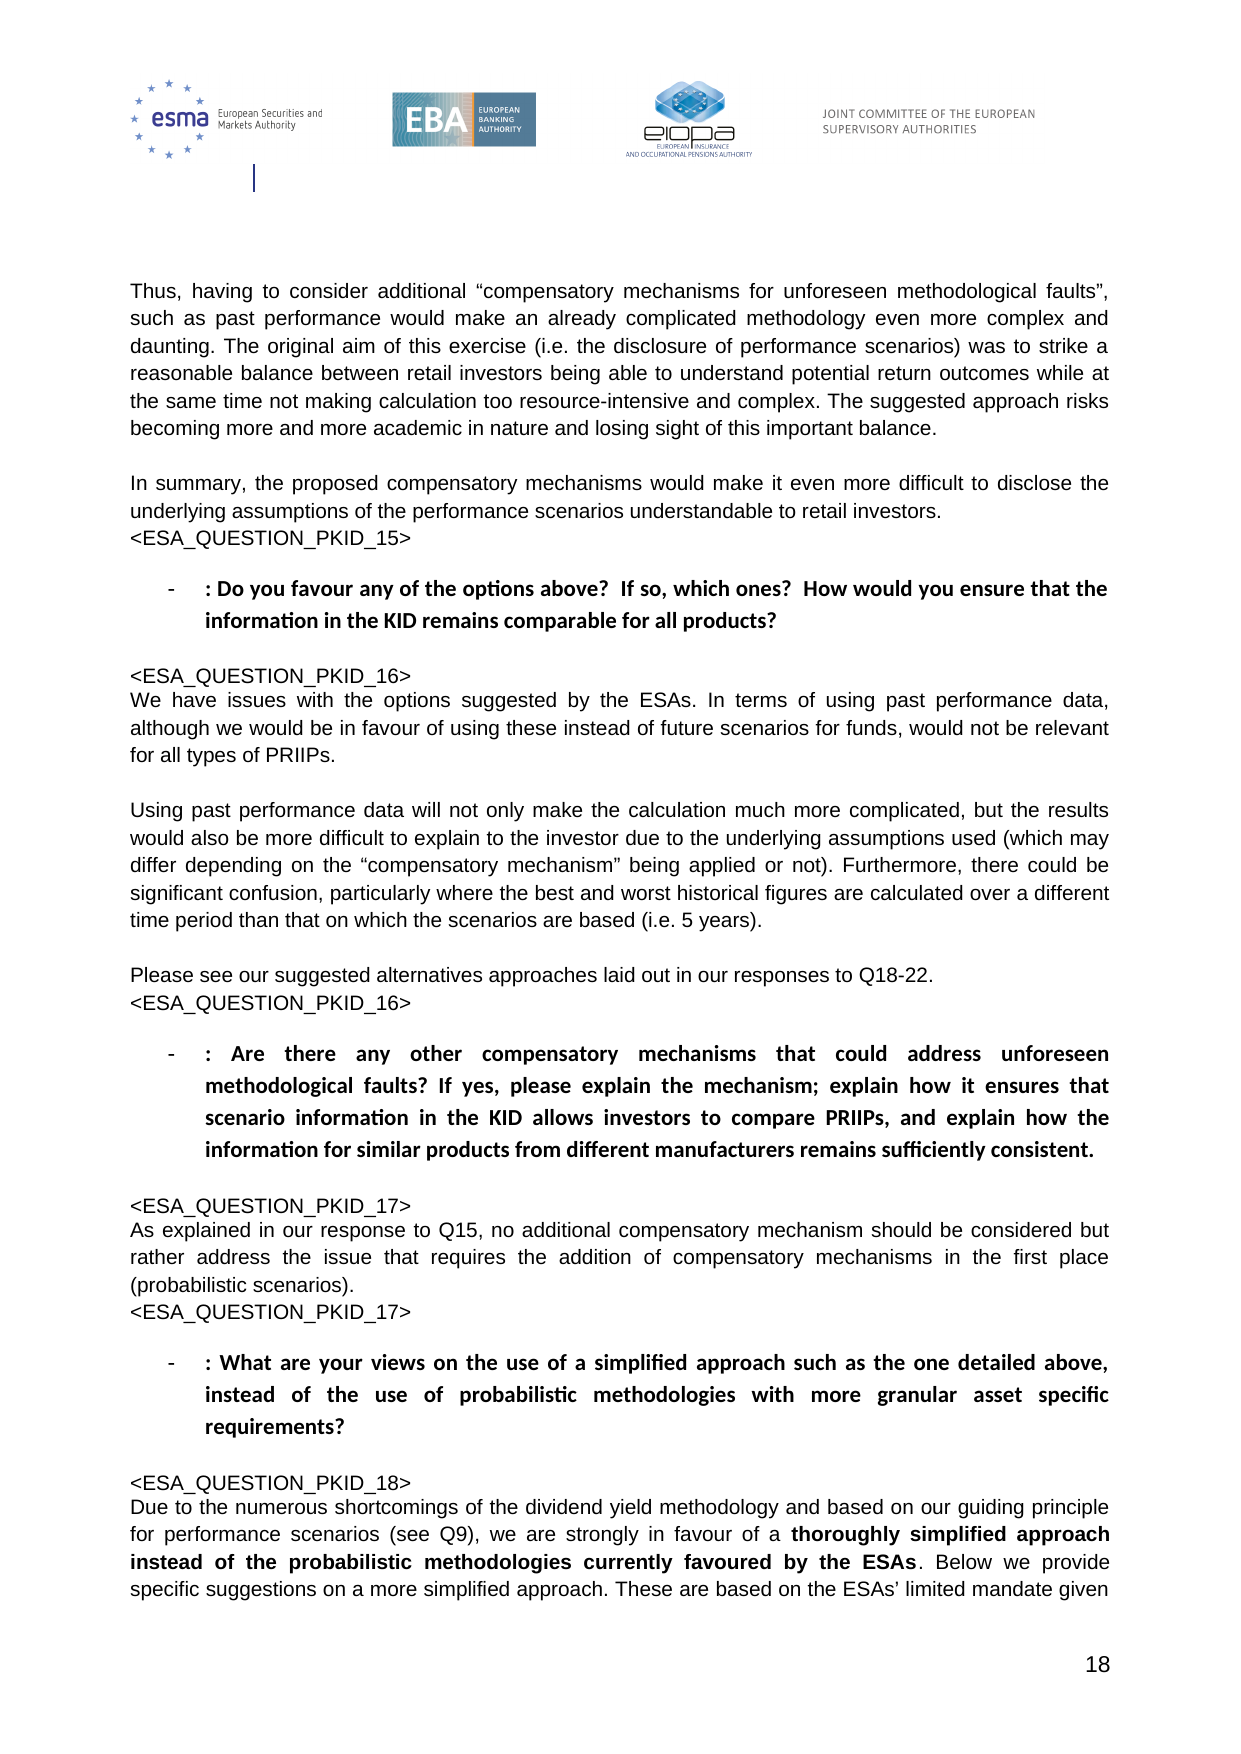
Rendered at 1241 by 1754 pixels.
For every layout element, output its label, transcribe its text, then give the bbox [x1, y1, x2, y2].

text <ESA_QUESTION_PKID_16> [130, 991, 1110, 1015]
text In summary, the proposed compensatory mechanisms would make it even more difficult to disclose the underlying assumptions of the performance scenarios understandable to retail investors. [130, 471, 1110, 522]
text <ESA_QUESTION_PKID_16> [130, 664, 1110, 688]
text As explained in our response to Q15, no additional compensatory mechanism should be considered but rather address the issue that requires the addition of compensatory mechanisms in the first place (probabilistic scenarios). [130, 1217, 1110, 1296]
text We have issues with the options suggested by the ESAs. In terms of using past performance data, although we would be in favour of using these instead of future scenarios for funds, would not be relevant for all types of PRIIPs. [130, 688, 1110, 767]
list : Are there any other compensatory mechanisms that could address unforeseen methodological faults? If yes, please explain the mechanism; explain how it ensures that scenario information in the KID allows investors to compare PRIIPs, and explain how the information for similar products from different manufacturers remains sufficiently consistent. [167, 1039, 1110, 1163]
picture [129, 73, 1045, 164]
text <ESA_QUESTION_PKID_18> [130, 1471, 1110, 1494]
text <ESA_QUESTION_PKID_15> [130, 526, 1110, 550]
text Thus, having to consider additional “compensatory mechanisms for unforeseen methodological faults”, such as past performance would make an already complicated methodology even more complex and daunting. The original aim of this exercise (i.e. the disclosure of performance scenarios) was to strike a reasonable balance between retail investors being able to understand potential return outcomes while at the same time not making calculation too resource-intensive and complex. The suggested approach risks becoming more and more academic in nature and losing sight of this important balance. [130, 278, 1110, 440]
list : Do you favour any of the options above? If so, which ones? How would you ensure that the information in the KID remains comparable for all products? [167, 574, 1110, 634]
text <ESA_QUESTION_PKID_17> [130, 1300, 1110, 1324]
text <ESA_QUESTION_PKID_17> [130, 1193, 1110, 1217]
list : What are your views on the use of a simplified approach such as the one detailed above, instead of the use of probabilistic methodologies with more granular asset specific requirements? [167, 1348, 1110, 1440]
text Using past performance data will not only make the calculation much more complicated, but the results would also be more difficult to explain to the investor due to the underlying assumptions used (which may differ depending on the “compensatory mechanism” being applied or not). Furthermore, there could be significant confusion, particularly where the best and worst historical figures are calculated over a different time period than that on which the scenarios are based (i.e. 5 years). [130, 798, 1110, 932]
text Please see our suggested alternatives approaches laid out in our responses to Q18-22. [130, 963, 1110, 987]
